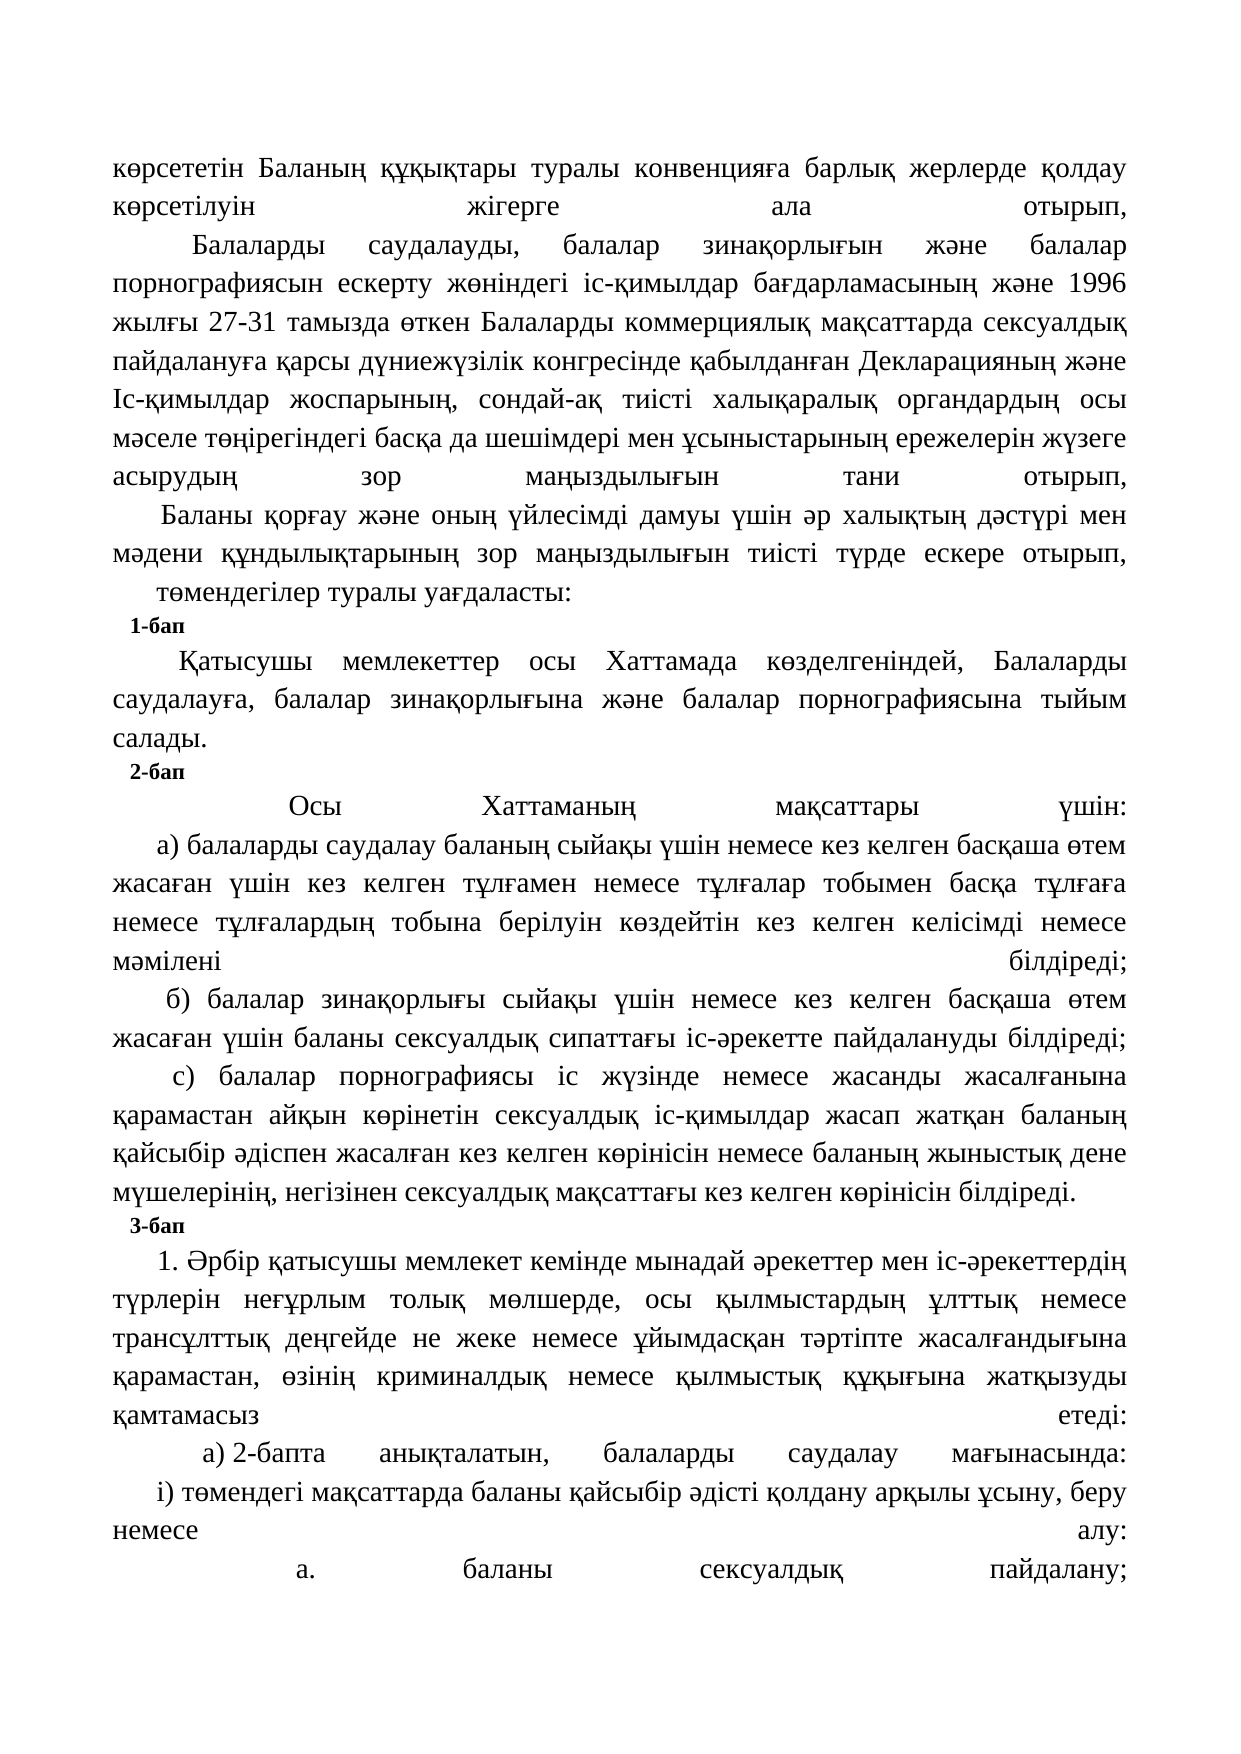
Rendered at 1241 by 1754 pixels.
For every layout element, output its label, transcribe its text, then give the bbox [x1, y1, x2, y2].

text 1-бап [112, 612, 1128, 639]
text 2-бап [112, 758, 1128, 785]
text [112, 1243, 1128, 1584]
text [112, 150, 1128, 607]
text 3-бап [112, 1212, 1128, 1239]
text Қатысушы мемлекеттер осы Хаттамада көзделгенiндей, Балаларды саудалауға, балалар зинақорлығына және балалар порнографиясына тыйым салады. [112, 643, 1128, 753]
text Осы Хаттаманың мақсаттары үшiн: а) балаларды саудалау баланың сыйақы үшiн немесе кез келген басқаша өтем жасаған үшiн кез келген тұлғамен немесе тұлғалар тобымен басқа тұлғаға немесе тұлғалардың тобына берiлуiн көздейтiн кез келген келісімдi немесе мәміленi бiлдiредi; б) балалар зинақорлығы сыйақы үшiн немесе кез келген басқаша өтем жасаған үшiн баланы сексуалдық сипаттағы iс-әрекетте пайдалануды білдiредi; с) балалар порнографиясы iс жүзiнде немесе жасанды жасалғанына қарамастан айқын көрiнетiн сексуалдық iс-қимылдар жасап жатқан баланың қайсыбiр әдiспен жасалған кез келген көрiнiсiн немесе баланың жыныстық дене мүшелерiнiң, негiзiнен сексуалдық мақсаттағы кез келген көрiнiсiн бiлдiредi. [112, 788, 1128, 1207]
